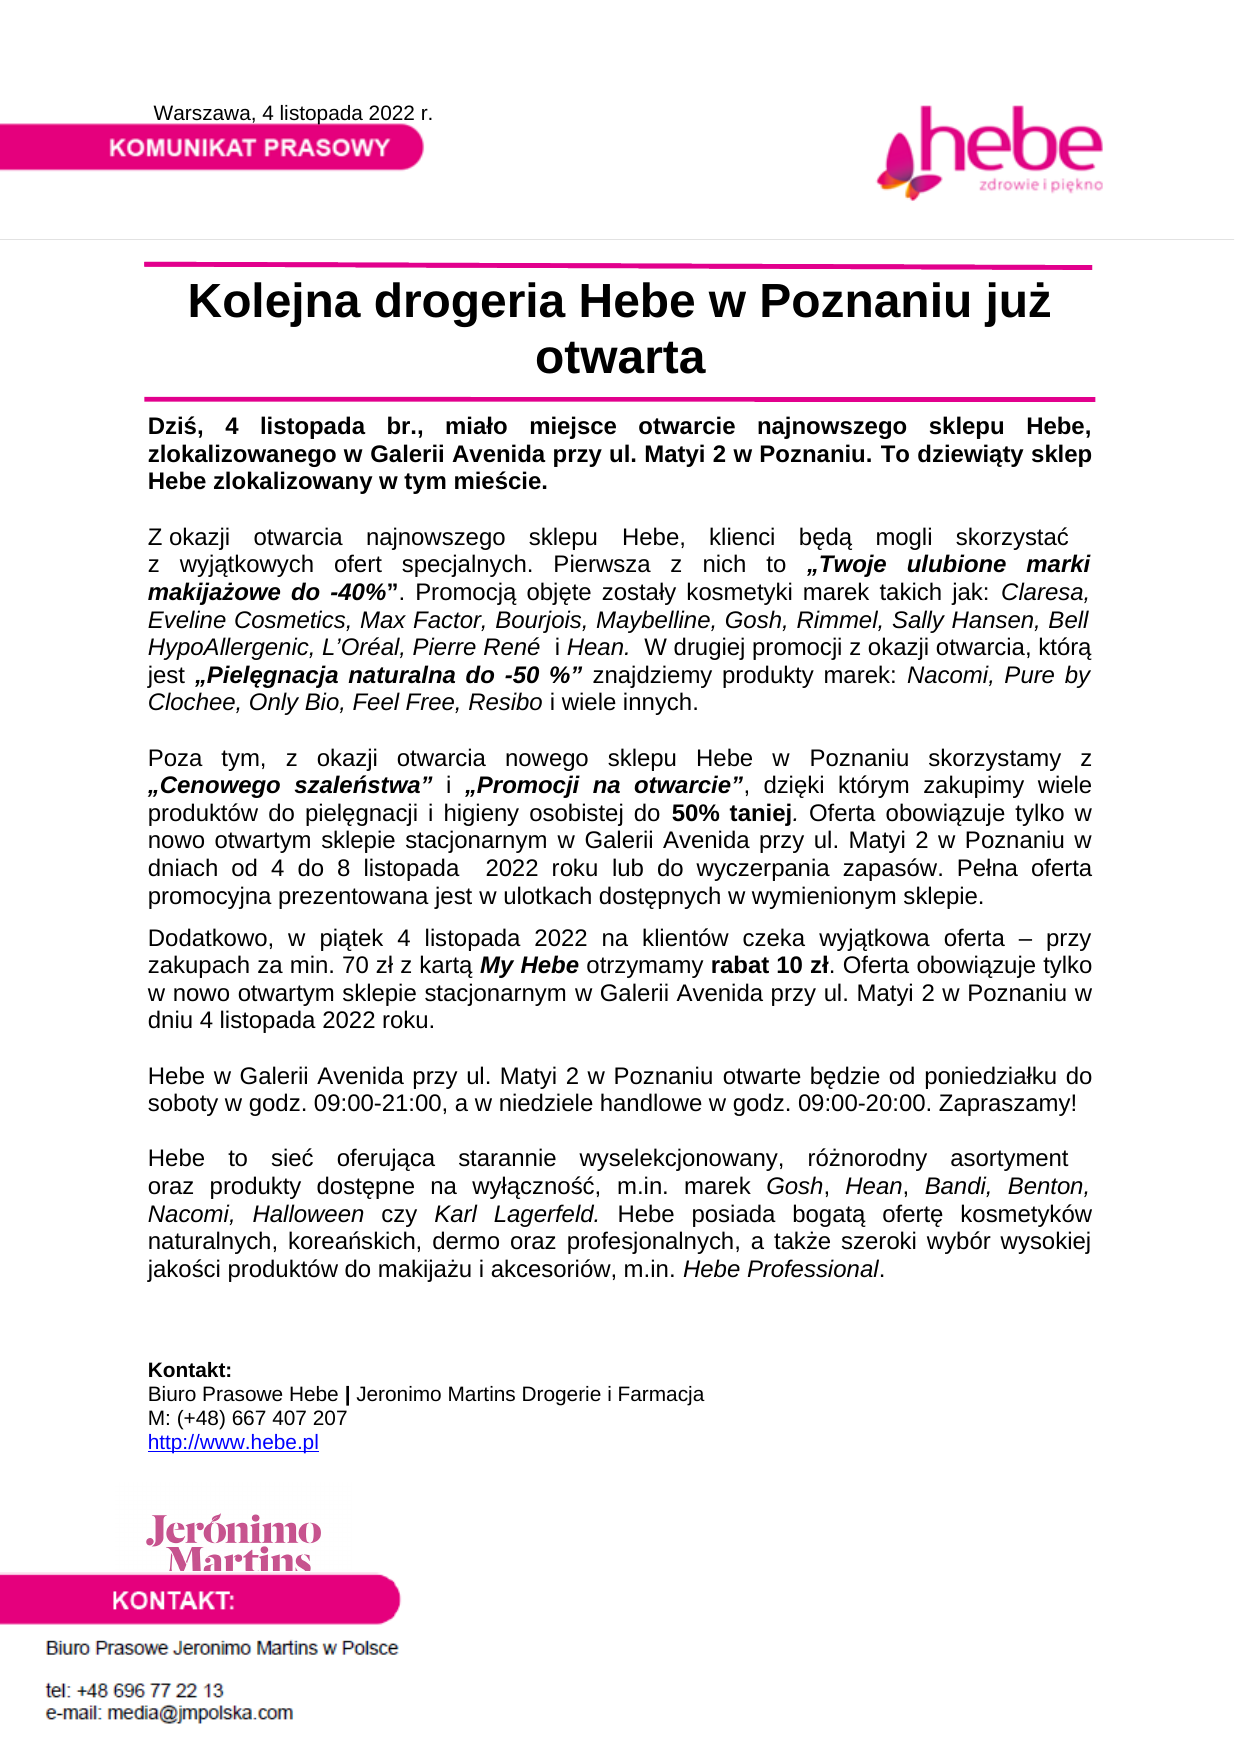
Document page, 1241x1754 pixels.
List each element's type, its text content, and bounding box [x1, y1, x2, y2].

picture [115, 1482, 352, 1571]
text M: (+48) 667 407 207 [148, 1406, 1093, 1430]
picture [0, 70, 1235, 241]
text Dodatkowo, w piątek 4 listopada 2022 na klientów czeka wyjątkowa oferta – przy zakupach za min. 70 zł z kartą My Hebe otrzymamy rabat 10 zł. Oferta obowiązuje tylko w nowo otwartym sklepie stacjonarnym w Galerii Avenida przy ul. Matyi 2 w Poznaniu w dniu 4 listopada 2022 roku. [148, 923, 1093, 1034]
text Hebe w Galerii Avenida przy ul. Matyi 2 w Poznaniu otwarte będzie od poniedziałku do soboty w godz. 09:00-21:00, a w niedziele handlowe w godz. 09:00-20:00. Zapraszamy! [148, 1062, 1093, 1117]
text Hebe to sieć oferująca starannie wyselekcjonowany, różnorodny asortyment oraz produkty dostępne na wyłączność, m.in. marek Gosh, Hean, Bandi, Benton, Nacomi, Halloween czy Karl Lagerfeld. Hebe posiada bogatą ofertę kosmetyków naturalnych, koreańskich, dermo oraz profesjonalnych, a także szeroki wybór wysokiej jakości produktów do makijażu i akcesoriów, m.in. Hebe Professional. [148, 1144, 1093, 1282]
text Poza tym, z okazji otwarcia nowego sklepu Hebe w Poznaniu skorzystamy z „Cenowego szaleństwa” i „Promocji na otwarcie”, dzięki którym zakupimy wiele produktów do pielęgnacji i higieny osobistej do 50% taniej. Oferta obowiązuje tylko w nowo otwartym sklepie stacjonarnym w Galerii Avenida przy ul. Matyi 2 w Poznaniu w dniach od 4 do 8 listopada 2022 roku lub do wyczerpania zapasów. Pełna oferta promocyjna prezentowana jest w ulotkach dostępnych w wymienionym sklepie. [148, 743, 1093, 909]
text Dziś, 4 listopada br., miało miejsce otwarcie najnowszego sklepu Hebe, zlokalizowanego w Galerii Avenida przy ul. Matyi 2 w Poznaniu. To dziewiąty sklep Hebe zlokalizowany w tym mieście. [148, 412, 1093, 495]
text Kontakt: [148, 1358, 1093, 1382]
text Kolejna drogeria Hebe w Poznaniu już otwarta [148, 273, 1093, 383]
text Z okazji otwarcia najnowszego sklepu Hebe, klienci będą mogli skorzystać z wyjątkowych ofert specjalnych. Pierwsza z nich to „Twoje ulubione marki makijażowe do -40%”. Promocją objęte zostały kosmetyki marek takich jak: Claresa, Eveline Cosmetics, Max Factor, Bourjois, Maybelline, Gosh, Rimmel, Sally Hansen, Bell HypoAllergenic, L’Oréal, Pierre René i Hean. W drugiej promocji z okazji otwarcia, którą jest „Pielęgnacja naturalna do -50 %” znajdziemy produkty marek: Nacomi, Pure by Clochee, Only Bio, Feel Free, Resibo i wiele innych. [148, 523, 1093, 716]
text http://www.hebe.pl [148, 1430, 1093, 1454]
text Biuro Prasowe Hebe | Jeronimo Martins Drogerie i Farmacja [148, 1382, 1093, 1406]
